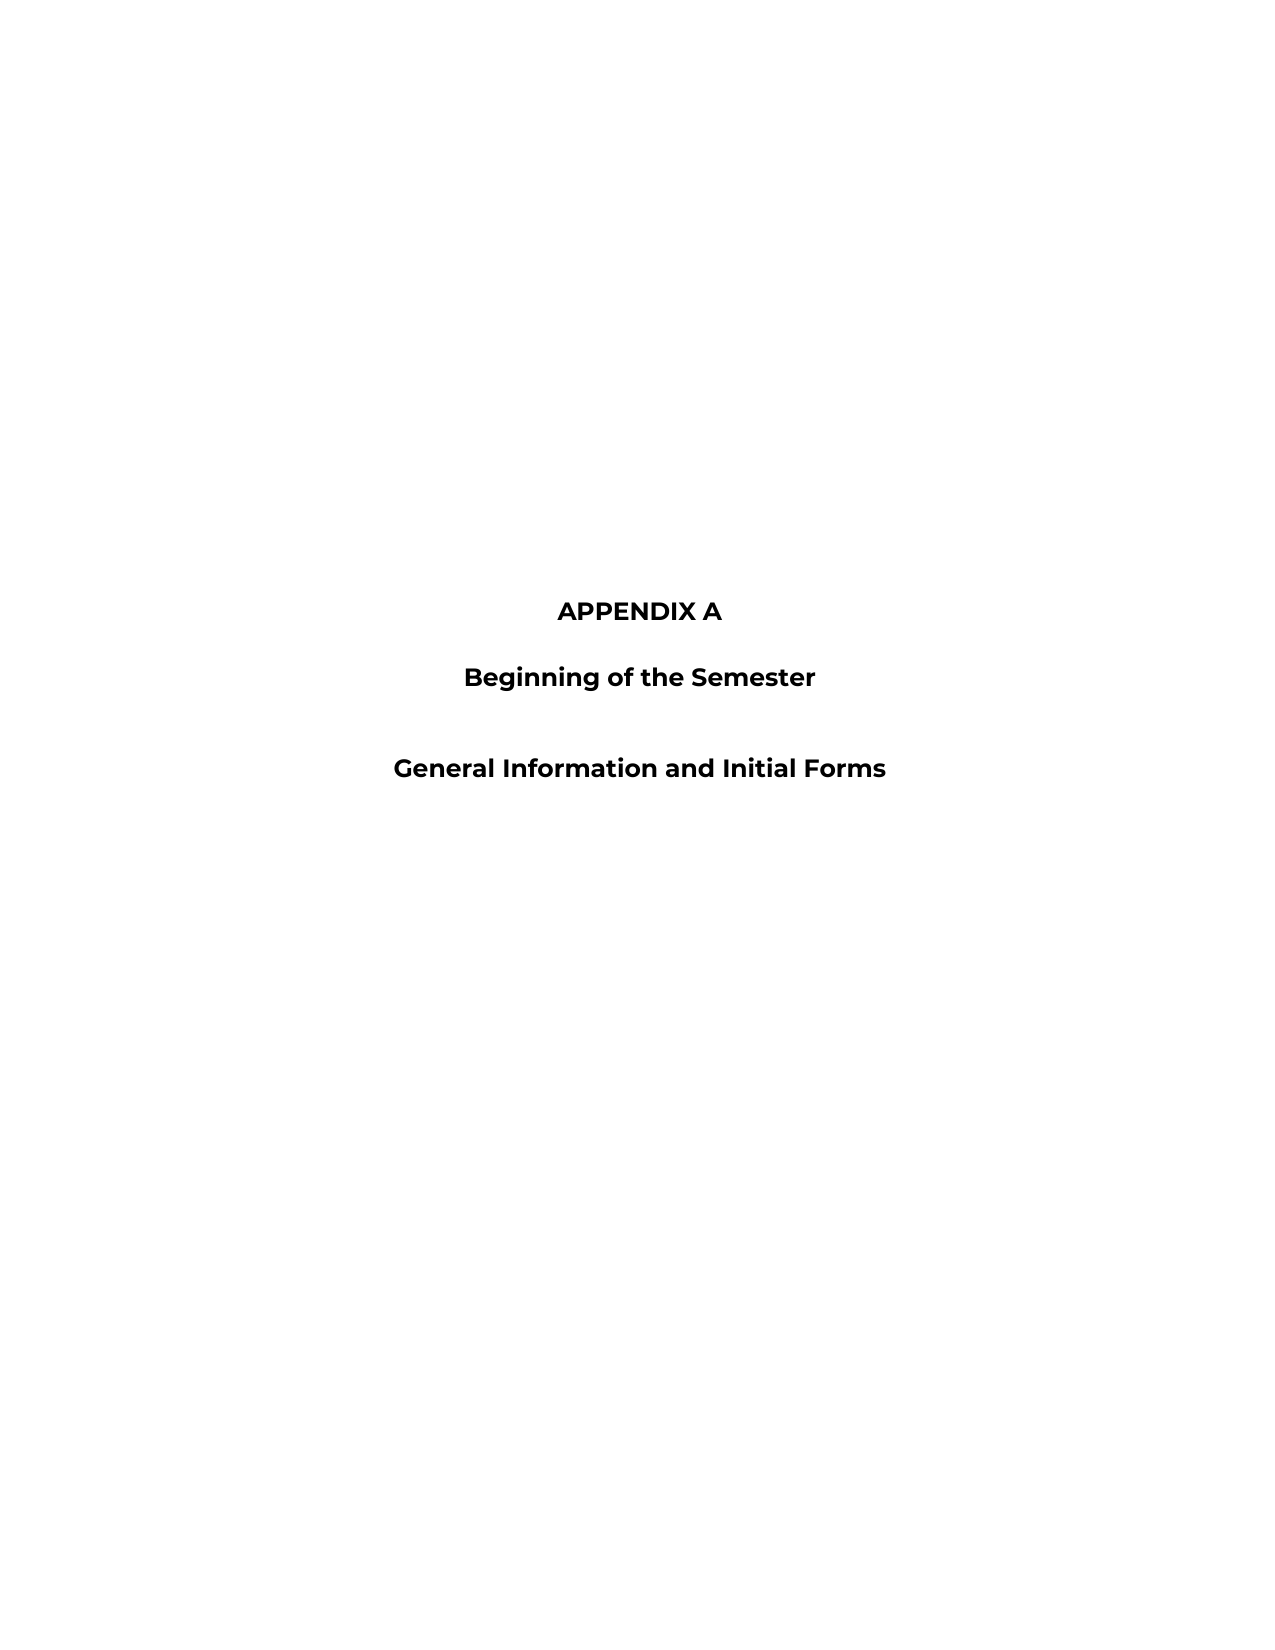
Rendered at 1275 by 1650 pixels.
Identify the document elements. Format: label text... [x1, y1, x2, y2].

text Beginning of the Semester [370, 662, 910, 693]
text General Information and Initial Forms [263, 754, 1016, 784]
subtitle APPENDIX A [179, 597, 1100, 627]
